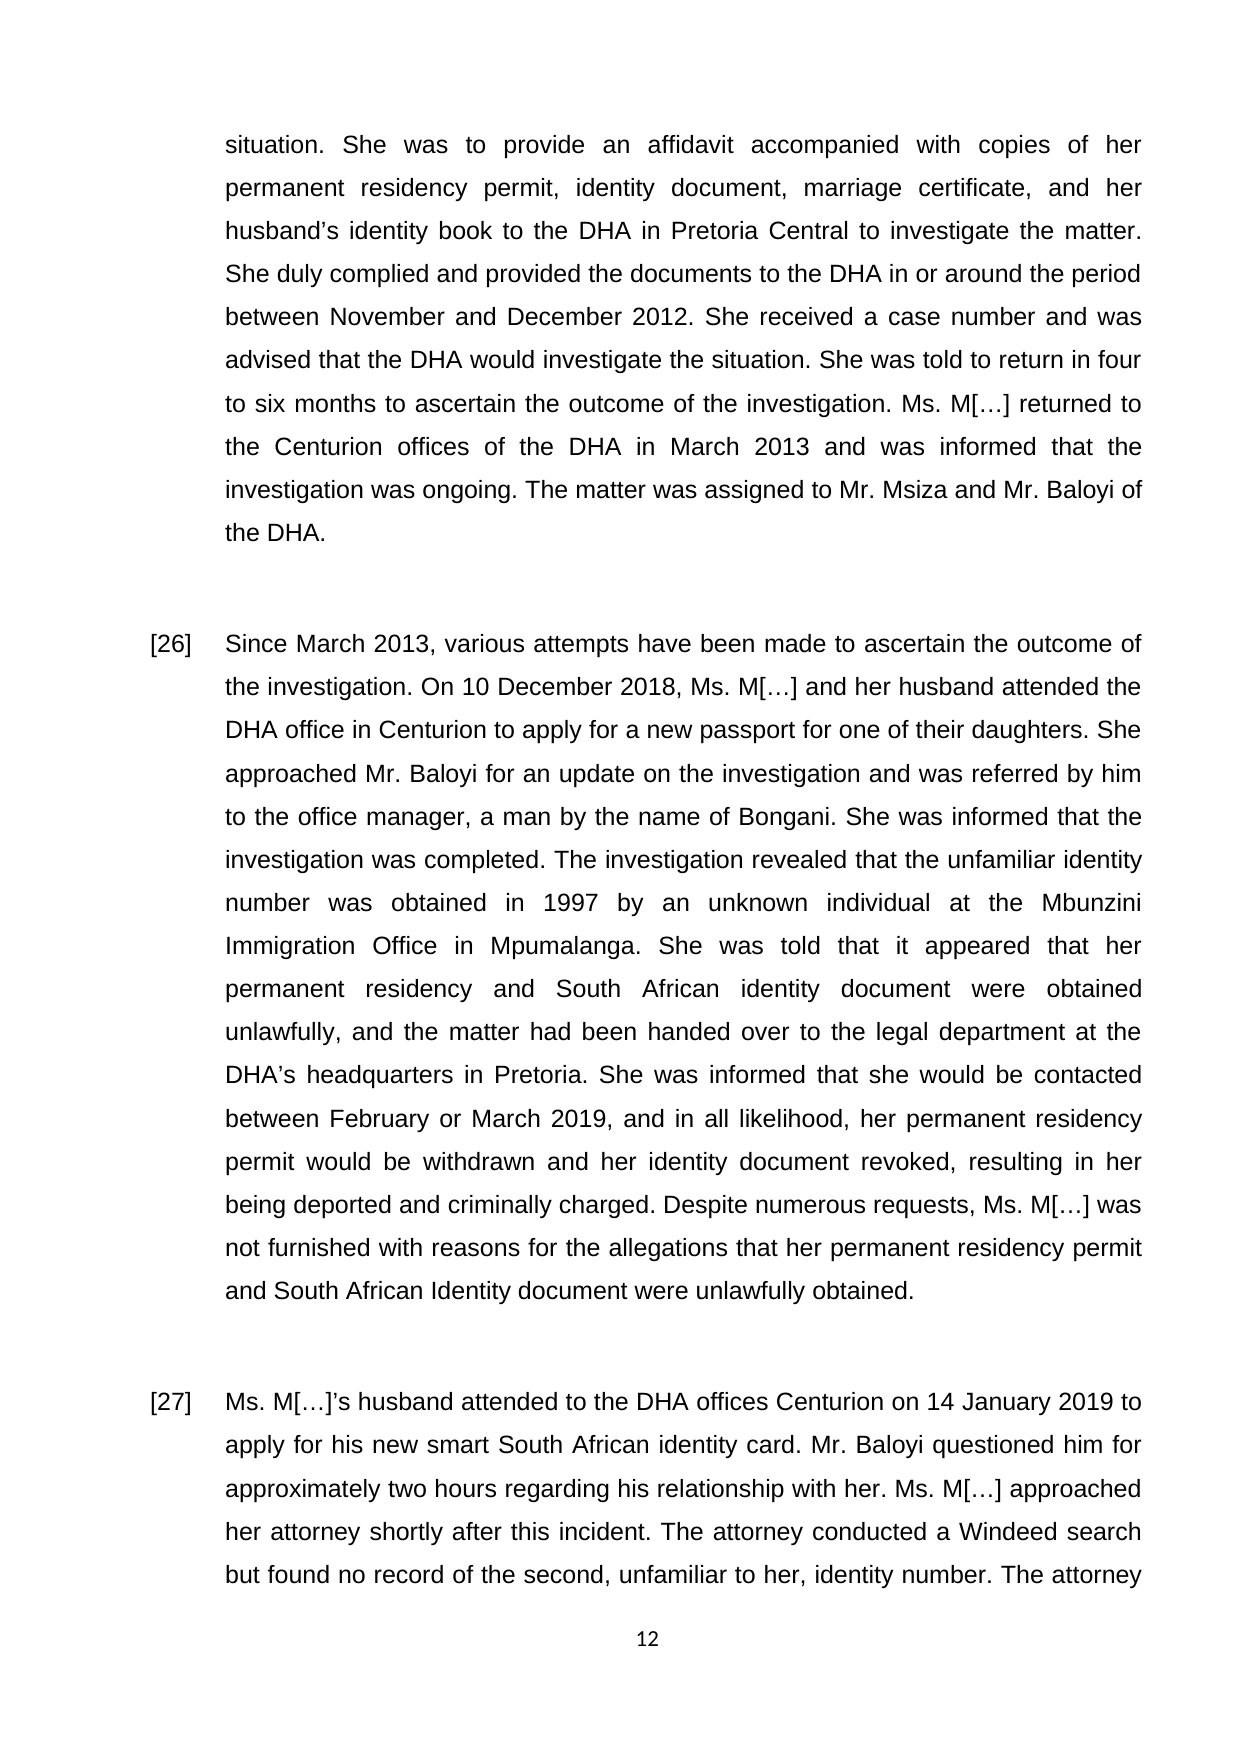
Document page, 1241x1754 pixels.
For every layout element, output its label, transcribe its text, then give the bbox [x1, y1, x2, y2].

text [150, 130, 1144, 547]
text [26] Since March 2013, various attempts have been made to ascertain the outcome of the investigation. On 10 December 2018, Ms. M[…] and her husband attended the DHA office in Centurion to apply for a new passport for one of their daughters. She approached Mr. Baloyi for an update on the investigation and was referred by him to the office manager, a man by the name of Bongani. She was informed that the investigation was completed. The investigation revealed that the unfamiliar identity number was obtained in 1997 by an unknown individual at the Mbunzini Immigration Office in Mpumalanga. She was told that it appeared that her permanent residency and South African identity document were obtained unlawfully, and the matter had been handed over to the legal department at the DHA’s headquarters in Pretoria. She was informed that she would be contacted between February or March 2019, and in all likelihood, her permanent residency permit would be withdrawn and her identity document revoked, resulting in her being deported and criminally charged. Despite numerous requests, Ms. M[…] was not furnished with reasons for the allegations that her permanent residency permit and South African Identity document were unlawfully obtained. [150, 629, 1144, 1305]
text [150, 1387, 1144, 1588]
